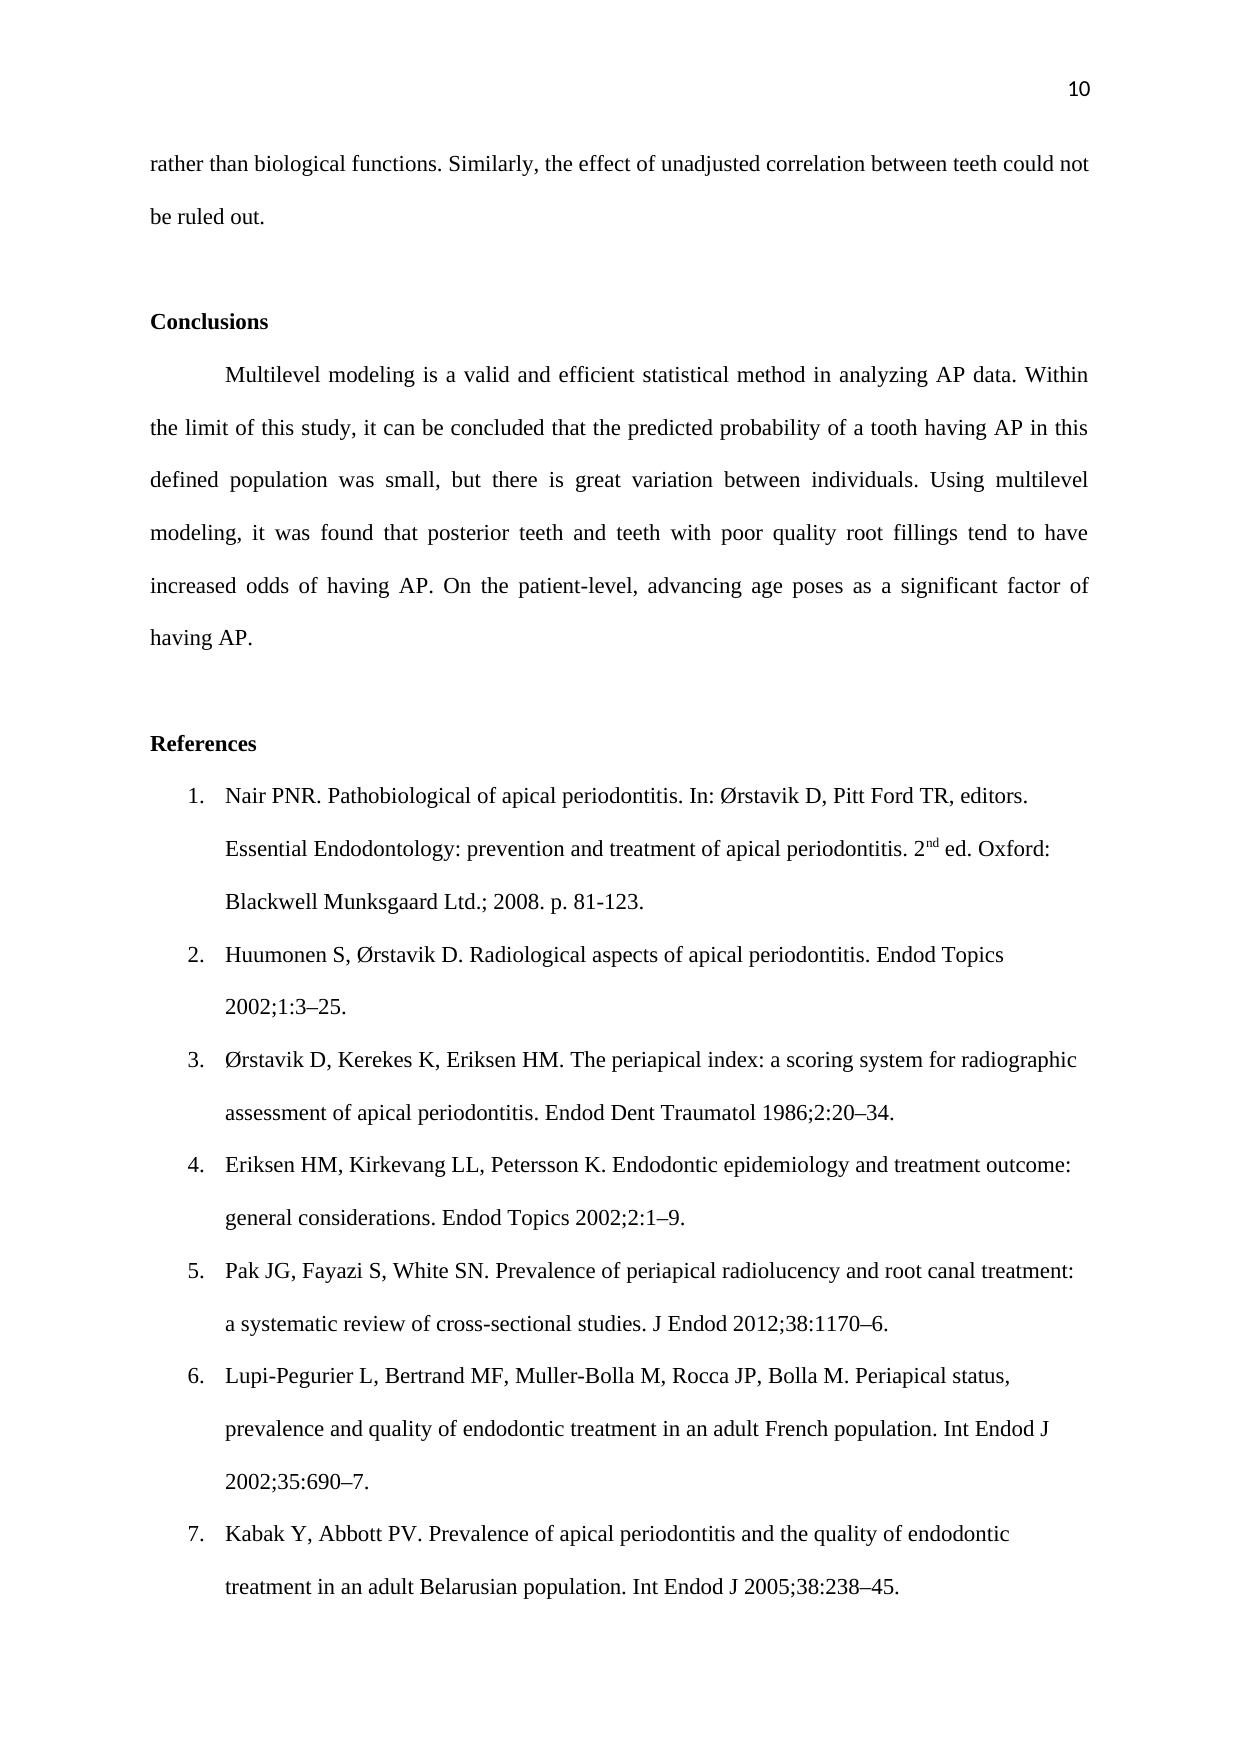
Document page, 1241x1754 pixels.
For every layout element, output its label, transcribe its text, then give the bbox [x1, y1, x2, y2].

list Pak JG, Fayazi S, White SN. Prevalence of periapical radiolucency and root canal treatment: a systematic review of cross-sectional studies. J Endod 2012;38:1170–6. [187, 1257, 1090, 1336]
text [150, 150, 1090, 229]
text Multilevel modeling is a valid and efficient statistical method in analyzing AP data. Within the limit of this study, it can be concluded that the predicted probability of a tooth having AP in this defined population was small, but there is great variation between individuals. Using multilevel modeling, it was found that posterior teeth and teeth with poor quality root fillings tend to have increased odds of having AP. On the patient-level, advancing age poses as a significant factor of having AP. [150, 361, 1090, 651]
list Ørstavik D, Kerekes K, Eriksen HM. The periapical index: a scoring system for radiographic assessment of apical periodontitis. Endod Dent Traumatol 1986;2:20–34. [187, 1046, 1090, 1125]
list Kabak Y, Abbott PV. Prevalence of apical periodontitis and the quality of endodontic treatment in an adult Belarusian population. Int Endod J 2005;38:238–45. [187, 1520, 1090, 1599]
text References [150, 730, 1090, 756]
list Nair PNR. Pathobiological of apical periodontitis. In: Ørstavik D, Pitt Ford TR, editors. Essential Endodontology: prevention and treatment of apical periodontitis. 2nd ed. Oxford: Blackwell Munksgaard Ltd.; 2008. p. 81-123. [187, 782, 1090, 914]
text Conclusions [150, 308, 1090, 334]
list Huumonen S, Ørstavik D. Radiological aspects of apical periodontitis. Endod Topics 2002;1:3–25. [187, 941, 1090, 1020]
list Eriksen HM, Kirkevang LL, Petersson K. Endodontic epidemiology and treatment outcome: general considerations. Endod Topics 2002;2:1–9. [187, 1151, 1090, 1231]
list Lupi-Pegurier L, Bertrand MF, Muller-Bolla M, Rocca JP, Bolla M. Periapical status, prevalence and quality of endodontic treatment in an adult French population. Int Endod J 2002;35:690–7. [187, 1362, 1090, 1494]
